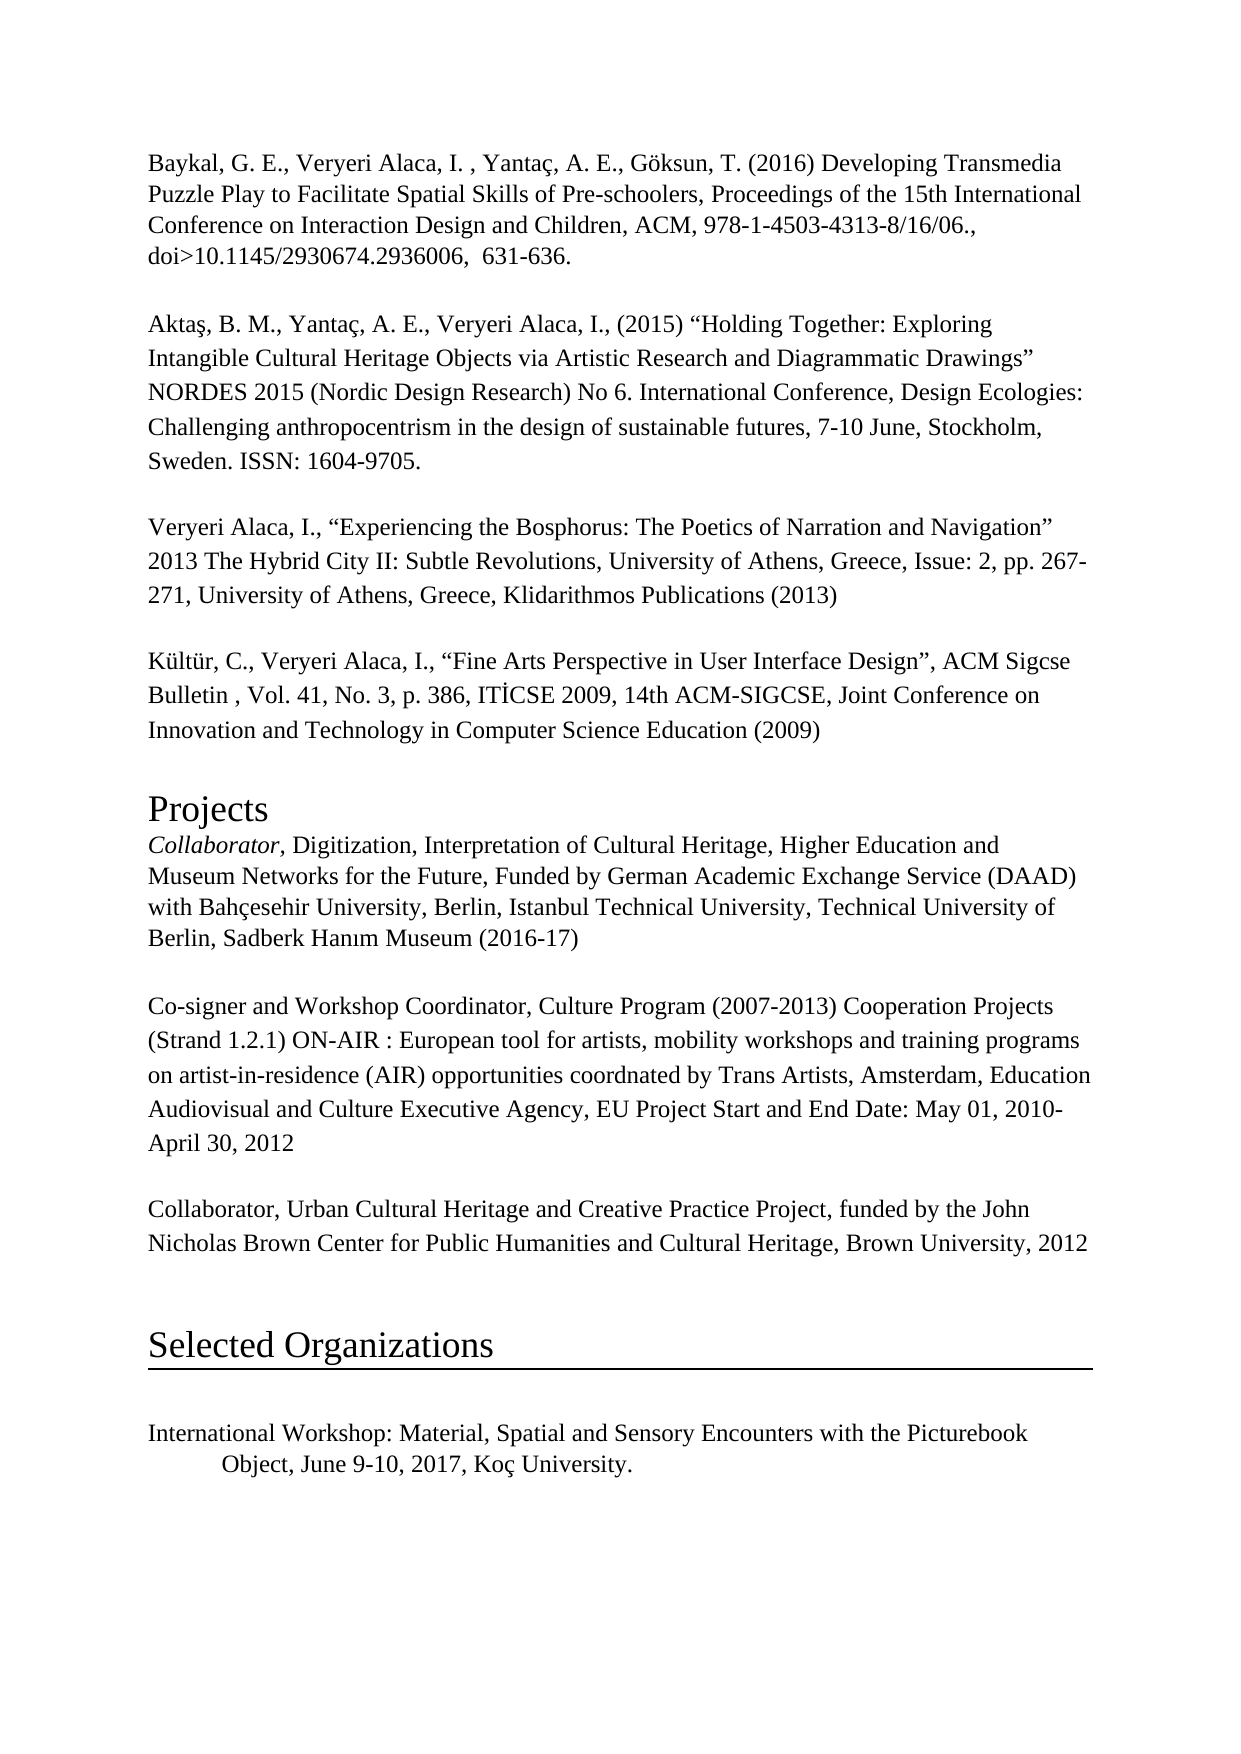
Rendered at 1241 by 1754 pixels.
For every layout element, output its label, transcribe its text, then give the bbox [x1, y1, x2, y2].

text Kültür, C., Veryeri Alaca, I., “Fine Arts Perspective in User Interface Design”, ACM Sigcse Bulletin , Vol. 41, No. 3, p. 386, ITİCSE 2009, 14th ACM-SIGCSE, Joint Conference on Innovation and Technology in Computer Science Education (2009) [148, 641, 1093, 744]
text Co-signer and Workshop Coordinator, Culture Program (2007-2013) Cooperation Projects (Strand 1.2.1) ON-AIR : European tool for artists, mobility workshops and training programs on artist-in-residence (AIR) opportunities coordnated by Trans Artists, Amsterdam, Education Audiovisual and Culture Executive Agency, EU Project Start and End Date: May 01, 2010-April 30, 2012 [148, 985, 1093, 1157]
text Projects [148, 787, 1093, 830]
text Veryeri Alaca, I., “Experiencing the Bosphorus: The Poetics of Narration and Navigation” 2013 The Hybrid City II: Subtle Revolutions, University of Athens, Greece, Issue: 2, pp. 267-271, University of Athens, Greece, Klidarithmos Publications (2013) [148, 506, 1093, 609]
text Aktaş, B. M., Yantaç, A. E., Veryeri Alaca, I., (2015) “Holding Together: Exploring Intangible Cultural Heritage Objects via Artistic Research and Diagrammatic Drawings” NORDES 2015 (Nordic Design Research) No 6. International Conference, Design Ecologies: Challenging anthropocentrism in the design of sustainable futures, 7-10 June, Stockholm, Sweden. ISSN: 1604-9705. [148, 303, 1093, 475]
text Collaborator, Urban Cultural Heritage and Creative Practice Project, funded by the John Nicholas Brown Center for Public Humanities and Cultural Heritage, Brown University, 2012 [148, 1188, 1093, 1257]
text Selected Organizations [148, 1323, 1093, 1368]
text International Workshop: Material, Spatial and Sensory Encounters with the Picturebook Object, June 9-10, 2017, Koç University. [148, 1418, 1093, 1478]
text Baykal, G. E., Veryeri Alaca, I. , Yantaç, A. E., Göksun, T. (2016) Developing Transmedia Puzzle Play to Facilitate Spatial Skills of Pre-schoolers, Proceedings of the 15th International Conference on Interaction Design and Children, ACM, 978-1-4503-4313-8/16/06., doi>10.1145/2930674.2936006, 631-636. [148, 148, 1093, 269]
text Collaborator, Digitization, Interpretation of Cultural Heritage, Higher Education and Museum Networks for the Future, Funded by German Academic Exchange Service (DAAD) with Bahçesehir University, Berlin, Istanbul Technical University, Technical University of Berlin, Sadberk Hanım Museum (2016-17) [148, 830, 1093, 952]
